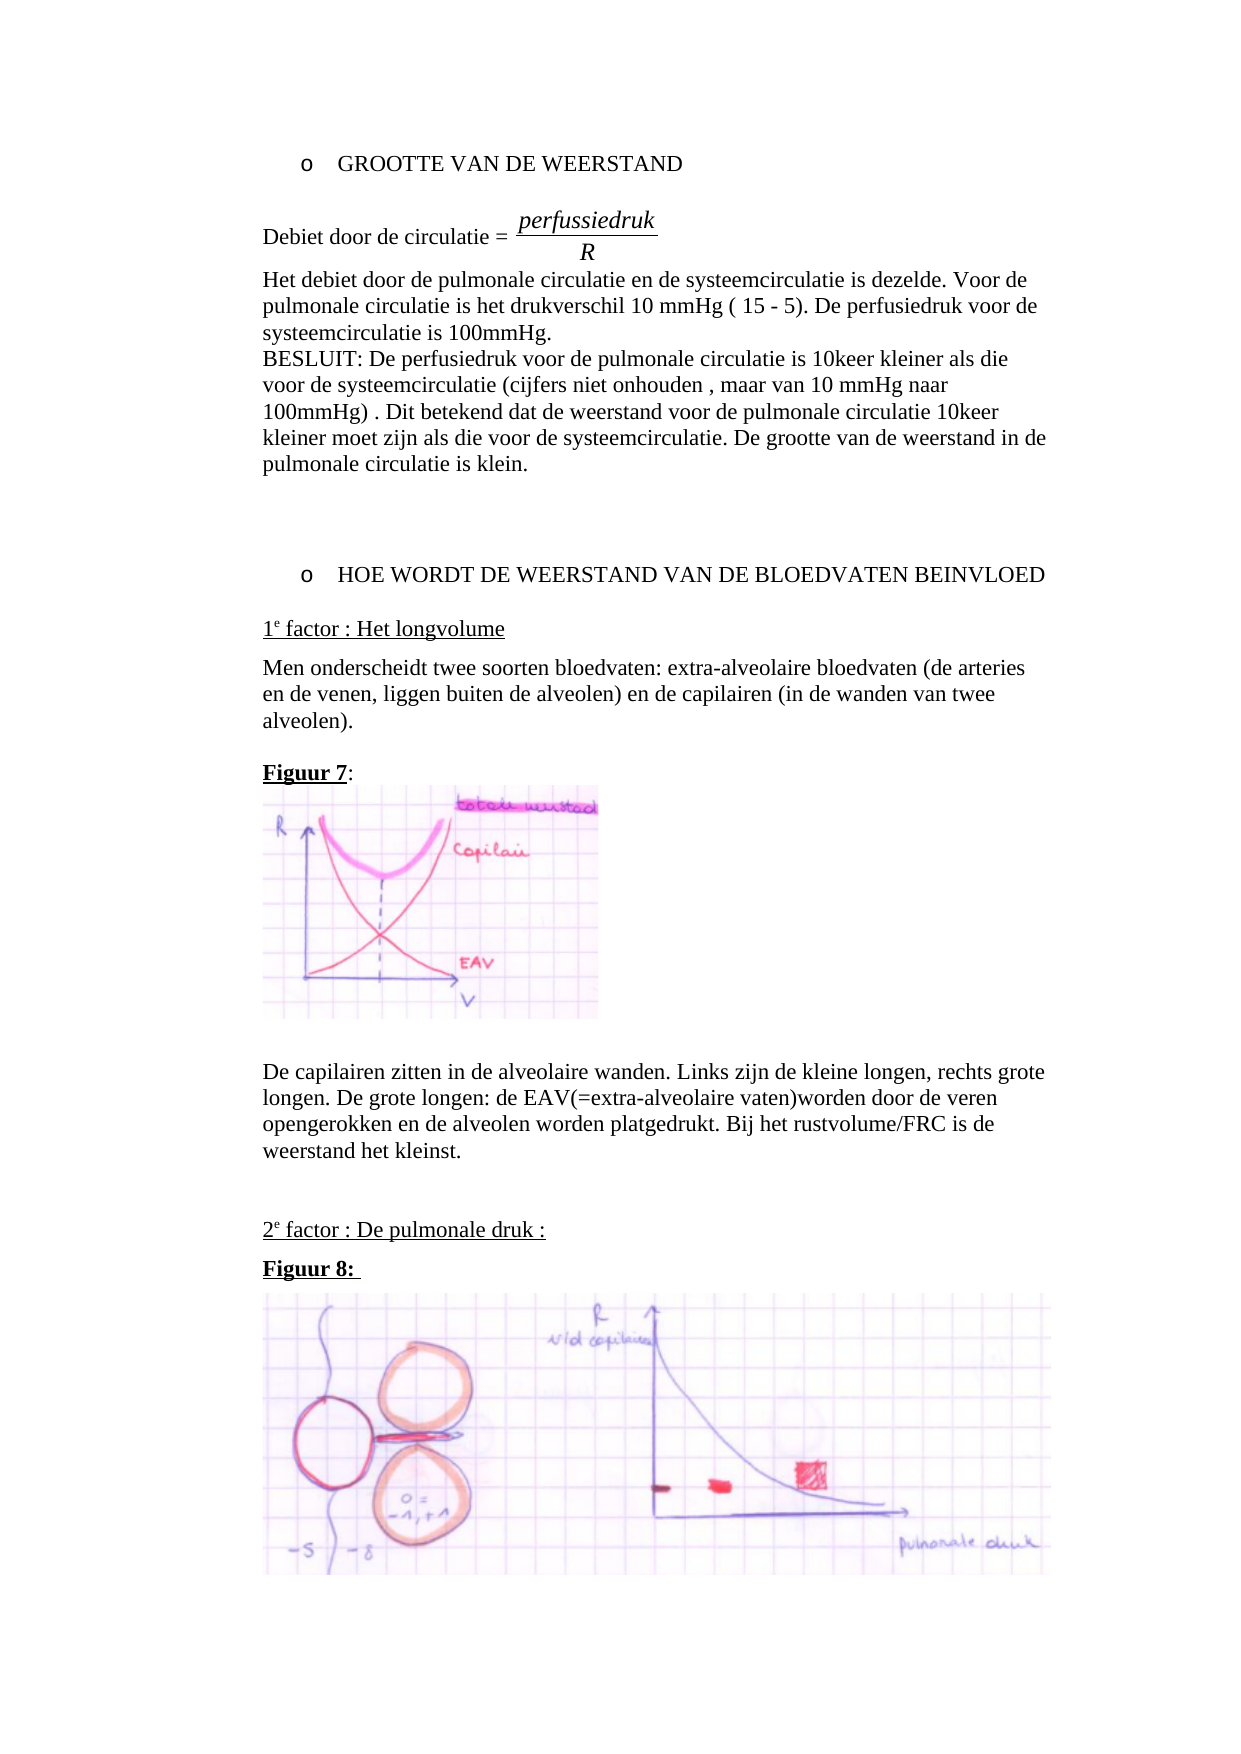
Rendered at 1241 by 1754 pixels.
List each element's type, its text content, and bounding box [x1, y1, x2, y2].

list GROOTTE VAN DE WEERSTAND [300, 150, 1053, 207]
text De capilairen zitten in de alveolaire wanden. Links zijn de kleine longen, rechts grote longen. De grote longen: de EAV(=extra-alveolaire vaten)worden door de veren opengerokken en de alveolen worden platgedrukt. Bij het rustvolume/FRC is de weerstand het kleinst. 2e factor : De pulmonale druk : [262, 1031, 1053, 1242]
picture [262, 785, 599, 1019]
text 1e factor : Het longvolume [262, 589, 1053, 642]
list HOE WORDT DE WEERSTAND VAN DE BLOEDVATEN BEINVLOED [300, 561, 1053, 589]
text Debiet door de circulatie = Het debiet door de pulmonale circulatie en de systeemcirculatie is dezelde. Voor de pulmonale circulatie is het drukverschil 10 mmHg ( 15 - 5). De perfusiedruk voor de systeemcirculatie is 100mmHg. BESLUIT: De perfusiedruk voor de pulmonale circulatie is 10keer kleiner als die voor de systeemcirculatie (cijfers niet onhouden , maar van 10 mmHg naar 100mmHg) . Dit betekend dat de weerstand voor de pulmonale circulatie 10keer kleiner moet zijn als die voor de systeemcirculatie. De grootte van de weerstand in de pulmonale circulatie is klein. [262, 207, 1053, 506]
picture [262, 1293, 1052, 1575]
text Figuur 8: [262, 1255, 1053, 1281]
